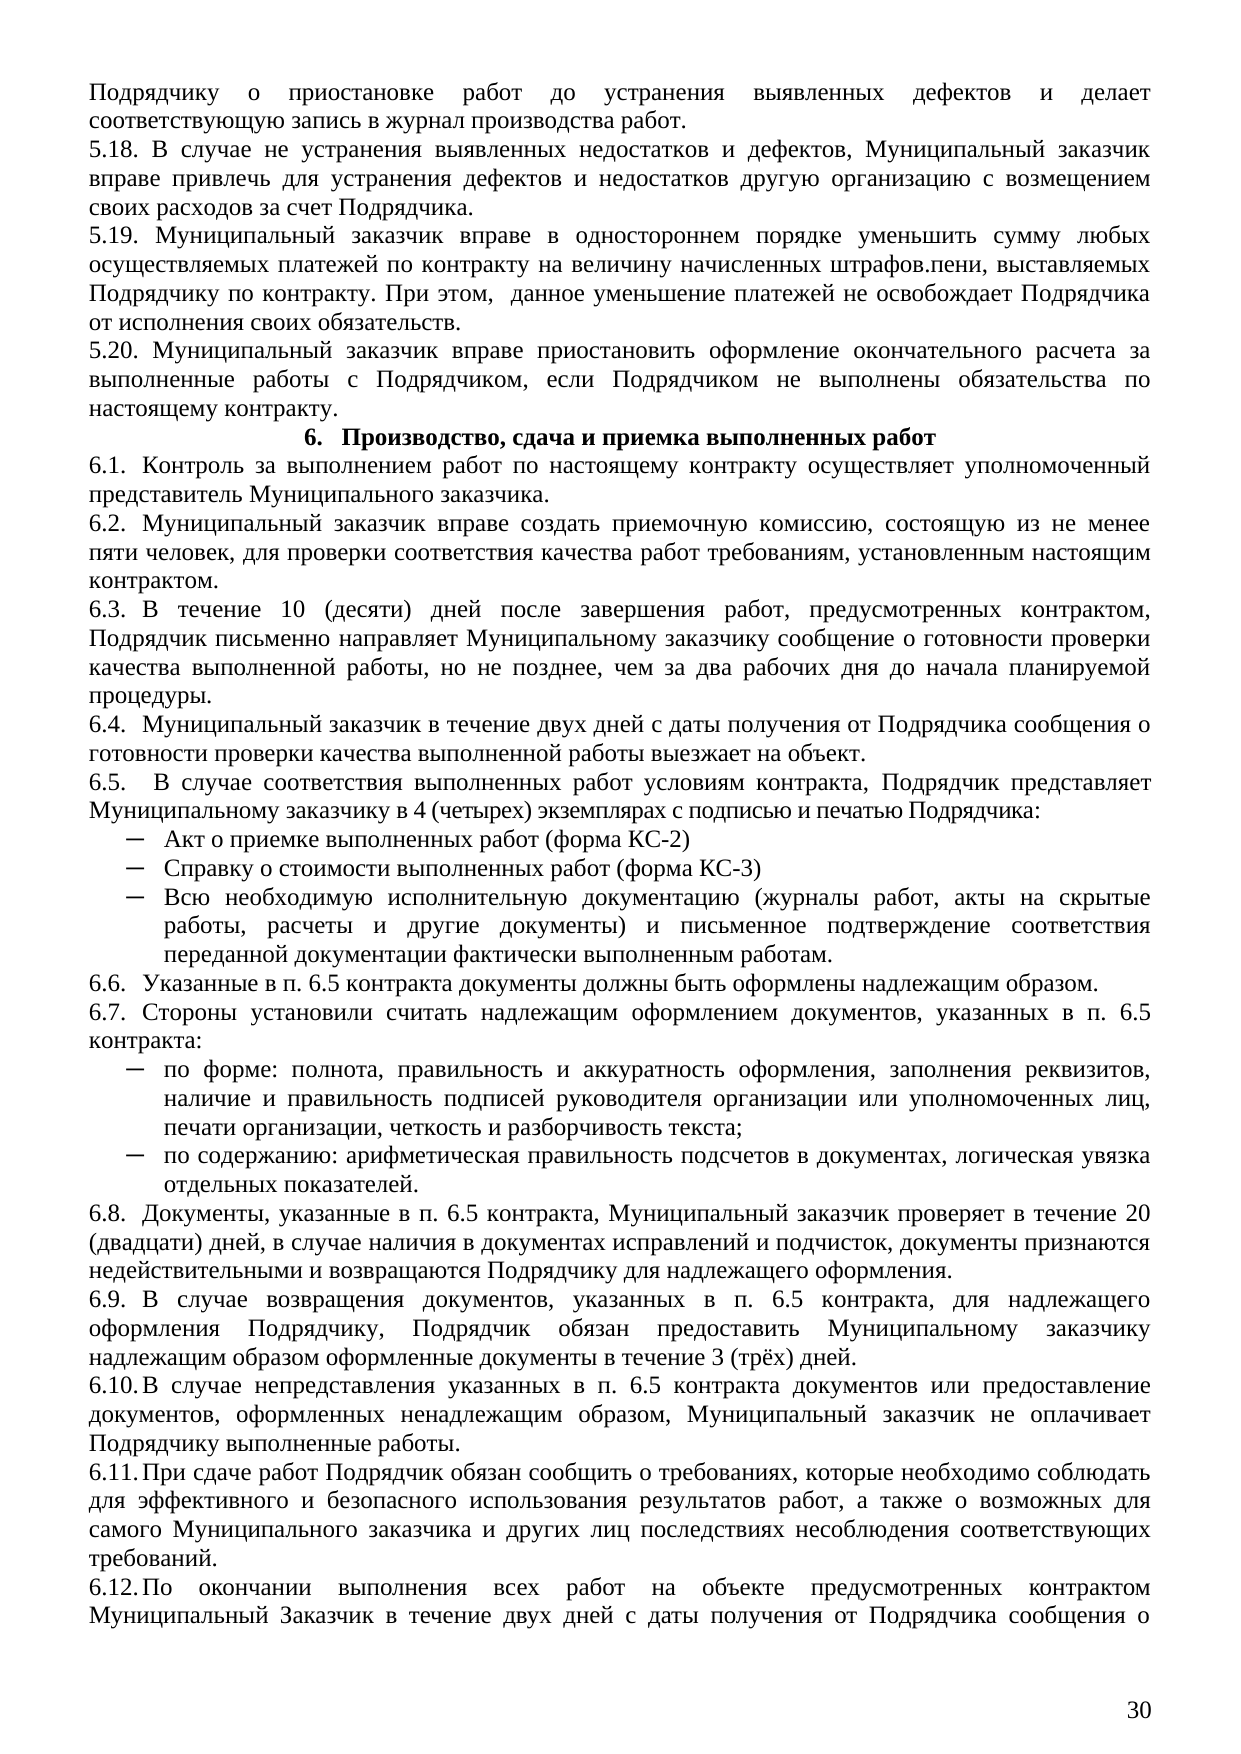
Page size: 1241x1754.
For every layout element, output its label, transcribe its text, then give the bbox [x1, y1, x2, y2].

list В течение 10 (десяти) дней после завершения работ, предусмотренных контрактом, Подрядчик письменно направляет Муниципальному заказчику сообщение о готовности проверки качества выполненной работы, но не позднее, чем за два рабочих дня до начала планируемой процедуры. [89, 594, 1152, 709]
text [89, 77, 1152, 134]
list Муниципальный заказчик в течение двух дней с даты получения от Подрядчика сообщения о готовности проверки качества выполненной работы выезжает на объект. [89, 709, 1152, 767]
list Производство, сдача и приемка выполненных работ [89, 422, 1152, 451]
list Контроль за выполнением работ по настоящему контракту осуществляет уполномоченный представитель Муниципального заказчика. [89, 451, 1152, 508]
list Всю необходимую исполнительную документацию (журналы работ, акты на скрытые работы, расчеты и другие документы) и письменное подтверждение соответствия переданной документации фактически выполненным работам. [126, 882, 1152, 968]
list Справку о стоимости выполненных работ (форма КС-3) [126, 853, 1152, 882]
list по содержанию: арифметическая правильность подсчетов в документах, логическая увязка отдельных показателей. [126, 1141, 1152, 1198]
list Стороны установили считать надлежащим оформлением документов, указанных в п. 6.5 контракта: [89, 997, 1152, 1054]
list В случае возвращения документов, указанных в п. 6.5 контракта, для надлежащего оформления Подрядчику, Подрядчик обязан предоставить Муниципальному заказчику надлежащим образом оформленные документы в течение 3 (трёх) дней. [89, 1284, 1152, 1371]
list В случае непредставления указанных в п. 6.5 контракта документов или предоставление документов, оформленных ненадлежащим образом, Муниципальный заказчик не оплачивает Подрядчику выполненные работы. [89, 1371, 1152, 1457]
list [89, 1572, 1152, 1629]
list При сдаче работ Подрядчик обязан сообщить о требованиях, которые необходимо соблюдать для эффективного и безопасного использования результатов работ, а также о возможных для самого Муниципального заказчика и других лиц последствиях несоблюдения соответствующих требований. [89, 1457, 1152, 1572]
list Указанные в п. 6.5 контракта документы должны быть оформлены надлежащим образом. [89, 968, 1152, 997]
list Муниципальный заказчик вправе создать приемочную комиссию, состоящую из не менее пяти человек, для проверки соответствия качества работ требованиям, установленным настоящим контрактом. [89, 508, 1152, 594]
list Акт о приемке выполненных работ (форма КС-2) [126, 824, 1152, 853]
text 5.18. В случае не устранения выявленных недостатков и дефектов, Муниципальный заказчик вправе привлечь для устранения дефектов и недостатков другую организацию с возмещением своих расходов за счет Подрядчика. [89, 134, 1152, 221]
list по форме: полнота, правильность и аккуратность оформления, заполнения реквизитов, наличие и правильность подписей руководителя организации или уполномоченных лиц, печати организации, четкость и разборчивость текста; [126, 1054, 1152, 1141]
list Документы, указанные в п. 6.5 контракта, Муниципальный заказчик проверяет в течение 20 (двадцати) дней, в случае наличия в документах исправлений и подчисток, документы признаются недействительными и возвращаются Подрядчику для надлежащего оформления. [89, 1198, 1152, 1284]
text 5.20. Муниципальный заказчик вправе приостановить оформление окончательного расчета за выполненные работы с Подрядчиком, если Подрядчиком не выполнены обязательства по настоящему контракту. [89, 336, 1152, 422]
list В случае соответствия выполненных работ условиям контракта, Подрядчик представляет Муниципальному заказчику в 4 (четырех) экземплярах с подписью и печатью Подрядчика: [89, 767, 1152, 824]
text 5.19. Муниципальный заказчик вправе в одностороннем порядке уменьшить сумму любых осуществляемых платежей по контракту на величину начисленных штрафов.пени, выставляемых Подрядчику по контракту. При этом, данное уменьшение платежей не освобождает Подрядчика от исполнения своих обязательств. [89, 221, 1152, 336]
